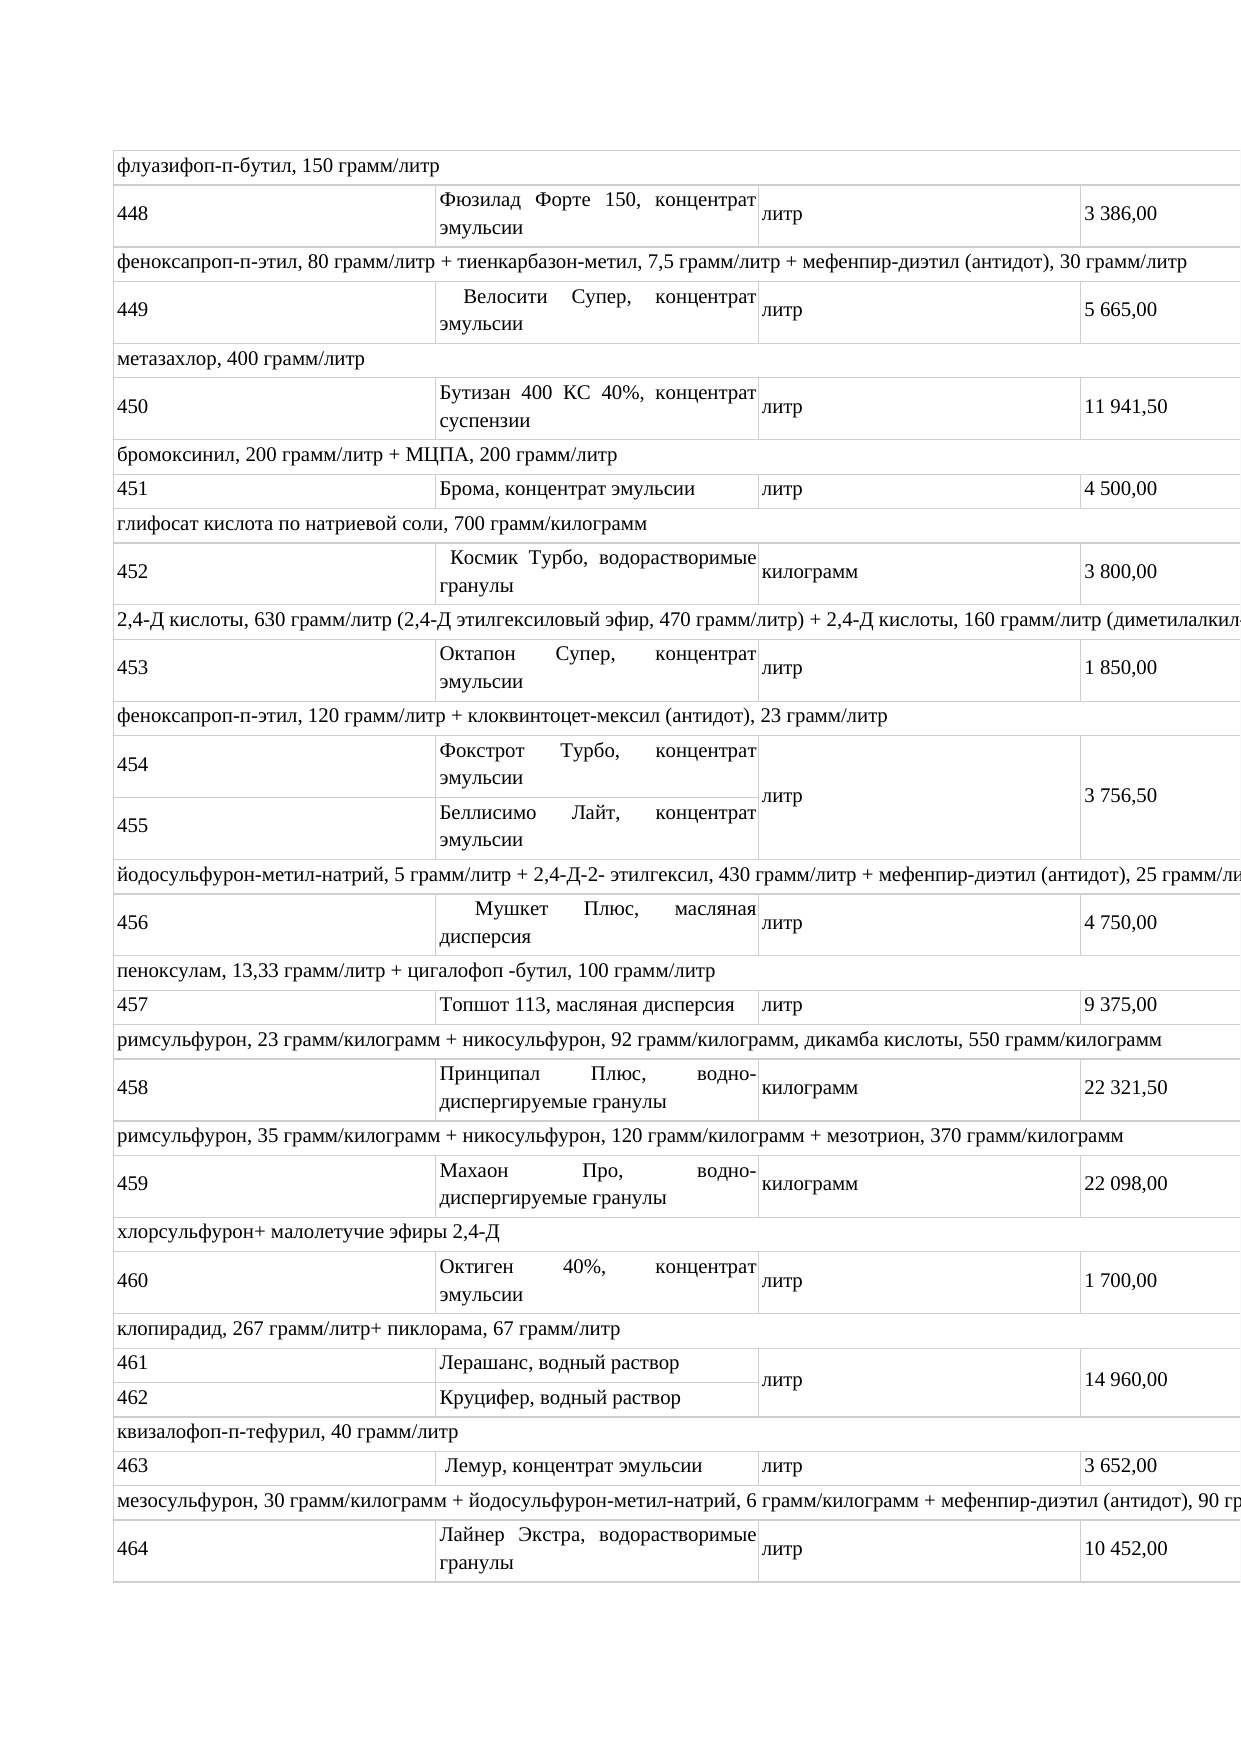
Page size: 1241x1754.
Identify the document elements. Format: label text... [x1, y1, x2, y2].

table_cell литр [759, 991, 1080, 1024]
table_cell Махаон Про, водно-диспергируемые гранулы [436, 1156, 758, 1217]
table_cell 464 [114, 1521, 435, 1581]
table_cell Космик Турбо, водорастворимые гранулы [436, 544, 758, 604]
table_cell литр [759, 282, 1080, 343]
table_cell Бутизан 400 КС 40%, концентрат суспензии [436, 378, 758, 439]
table_cell 4 500,00 [1081, 475, 1240, 508]
table_cell 4 750,00 [1081, 895, 1240, 955]
table_cell Беллисимо Лайт, концентрат эмульсии [436, 798, 758, 859]
table_cell 14 960,00 [1081, 1349, 1240, 1416]
table_cell литр [759, 1252, 1080, 1313]
table_cell 22 098,00 [1081, 1156, 1240, 1217]
table_cell клопирадид, 267 грамм/литр+ пиклорама, 67 грамм/литр [114, 1314, 1240, 1347]
table_cell 3 756,50 [1081, 736, 1240, 859]
table_cell Лайнер Экстра, водорастворимые гранулы [436, 1521, 758, 1581]
table_cell 454 [114, 736, 435, 797]
table_cell Октиген 40%, концентрат эмульсии [436, 1252, 758, 1313]
table_cell 22 321,50 [1081, 1060, 1240, 1120]
table_cell Фюзилад Форте 150, концентрат эмульсии [436, 186, 758, 246]
table_cell литр [759, 640, 1080, 701]
table_cell феноксапроп-п-этил, 80 грамм/литр + тиенкарбазон-метил, 7,5 грамм/литр + мефенпир-диэтил (антидот), 30 грамм/литр [114, 248, 1240, 281]
table_cell литр [759, 186, 1080, 246]
table_cell хлорсульфурон+ малолетучие эфиры 2,4-Д [114, 1218, 1240, 1251]
table_cell 461 [114, 1349, 435, 1382]
table_cell литр [759, 1521, 1080, 1581]
table_cell квизалофоп-п-тефурил, 40 грамм/литр [114, 1418, 1240, 1451]
table_cell килограмм [759, 544, 1080, 604]
table_cell Круцифер, водный раствор [436, 1383, 758, 1416]
table_cell 455 [114, 798, 435, 859]
table_cell 452 [114, 544, 435, 604]
table_cell килограмм [759, 1060, 1080, 1120]
table_cell литр [759, 378, 1080, 439]
table_cell литр [759, 1452, 1080, 1485]
table_cell 3 652,00 [1081, 1452, 1240, 1485]
table_cell 463 [114, 1452, 435, 1485]
table_cell килограмм [759, 1156, 1080, 1217]
table_cell Лемур, концентрат эмульсии [436, 1452, 758, 1485]
table_cell Принципал Плюс, водно-диспергируемые гранулы [436, 1060, 758, 1120]
table_cell 448 [114, 186, 435, 246]
table_cell 9 375,00 [1081, 991, 1240, 1024]
table_cell 10 452,00 [1081, 1521, 1240, 1581]
table_cell римсульфурон, 35 грамм/килограмм + никосульфурон, 120 грамм/килограмм + мезотрион, 370 грамм/килограмм [114, 1122, 1240, 1155]
table_cell глифосат кислота по натриевой соли, 700 грамм/килограмм [114, 509, 1240, 542]
table_cell флуазифоп-п-бутил, 150 грамм/литр [114, 151, 1240, 184]
table_cell Мушкет Плюс, масляная дисперсия [436, 895, 758, 955]
table_cell метазахлор, 400 грамм/литр [114, 344, 1240, 377]
table_cell 459 [114, 1156, 435, 1217]
table_cell мезосульфурон, 30 грамм/килограмм + йодосульфурон-метил-натрий, 6 грамм/килограмм + мефенпир-диэтил (антидот), 90 грамм/килограмм [114, 1486, 1240, 1519]
table_cell 5 665,00 [1081, 282, 1240, 343]
table_cell Брома, концентрат эмульсии [436, 475, 758, 508]
table_cell 453 [114, 640, 435, 701]
table_cell литр [759, 895, 1080, 955]
table_cell 3 386,00 [1081, 186, 1240, 246]
table_cell 451 [114, 475, 435, 508]
table_cell 458 [114, 1060, 435, 1120]
table_cell Топшот 113, масляная дисперсия [436, 991, 758, 1024]
table_cell литр [759, 736, 1080, 859]
table_cell 460 [114, 1252, 435, 1313]
table_cell литр [759, 1349, 1080, 1416]
table_cell римсульфурон, 23 грамм/килограмм + никосульфурон, 92 грамм/килограмм, дикамба кислоты, 550 грамм/килограмм [114, 1025, 1240, 1058]
table_cell 449 [114, 282, 435, 343]
table_cell пеноксулам, 13,33 грамм/литр + цигалофоп -бутил, 100 грамм/литр [114, 956, 1240, 989]
table_cell 1 850,00 [1081, 640, 1240, 701]
table_cell Лерашанс, водный раствор [436, 1349, 758, 1382]
table_cell 2,4-Д кислоты, 630 грамм/литр (2,4-Д этилгексиловый эфир, 470 грамм/литр) + 2,4-Д кислоты, 160 грамм/литр (диметилалкил-аминная соль) [114, 605, 1240, 638]
table_cell бромоксинил, 200 грамм/литр + МЦПА, 200 грамм/литр [114, 440, 1240, 473]
table_cell феноксапроп-п-этил, 120 грамм/литр + клоквинтоцет-мексил (антидот), 23 грамм/литр [114, 702, 1240, 735]
table_cell Октапон Супер, концентрат эмульсии [436, 640, 758, 701]
table_cell 462 [114, 1383, 435, 1416]
table_cell 1 700,00 [1081, 1252, 1240, 1313]
table_cell Фокстрот Турбо, концентрат эмульсии [436, 736, 758, 797]
table_cell 456 [114, 895, 435, 955]
table_cell 450 [114, 378, 435, 439]
table_cell литр [759, 475, 1080, 508]
table_cell 457 [114, 991, 435, 1024]
table_cell 11 941,50 [1081, 378, 1240, 439]
table_cell йодосульфурон-метил-натрий, 5 грамм/литр + 2,4-Д-2- этилгексил, 430 грамм/литр + мефенпир-диэтил (антидот), 25 грамм/литр) [114, 860, 1240, 893]
table_cell 3 800,00 [1081, 544, 1240, 604]
table_cell Велосити Супер, концентрат эмульсии [436, 282, 758, 343]
